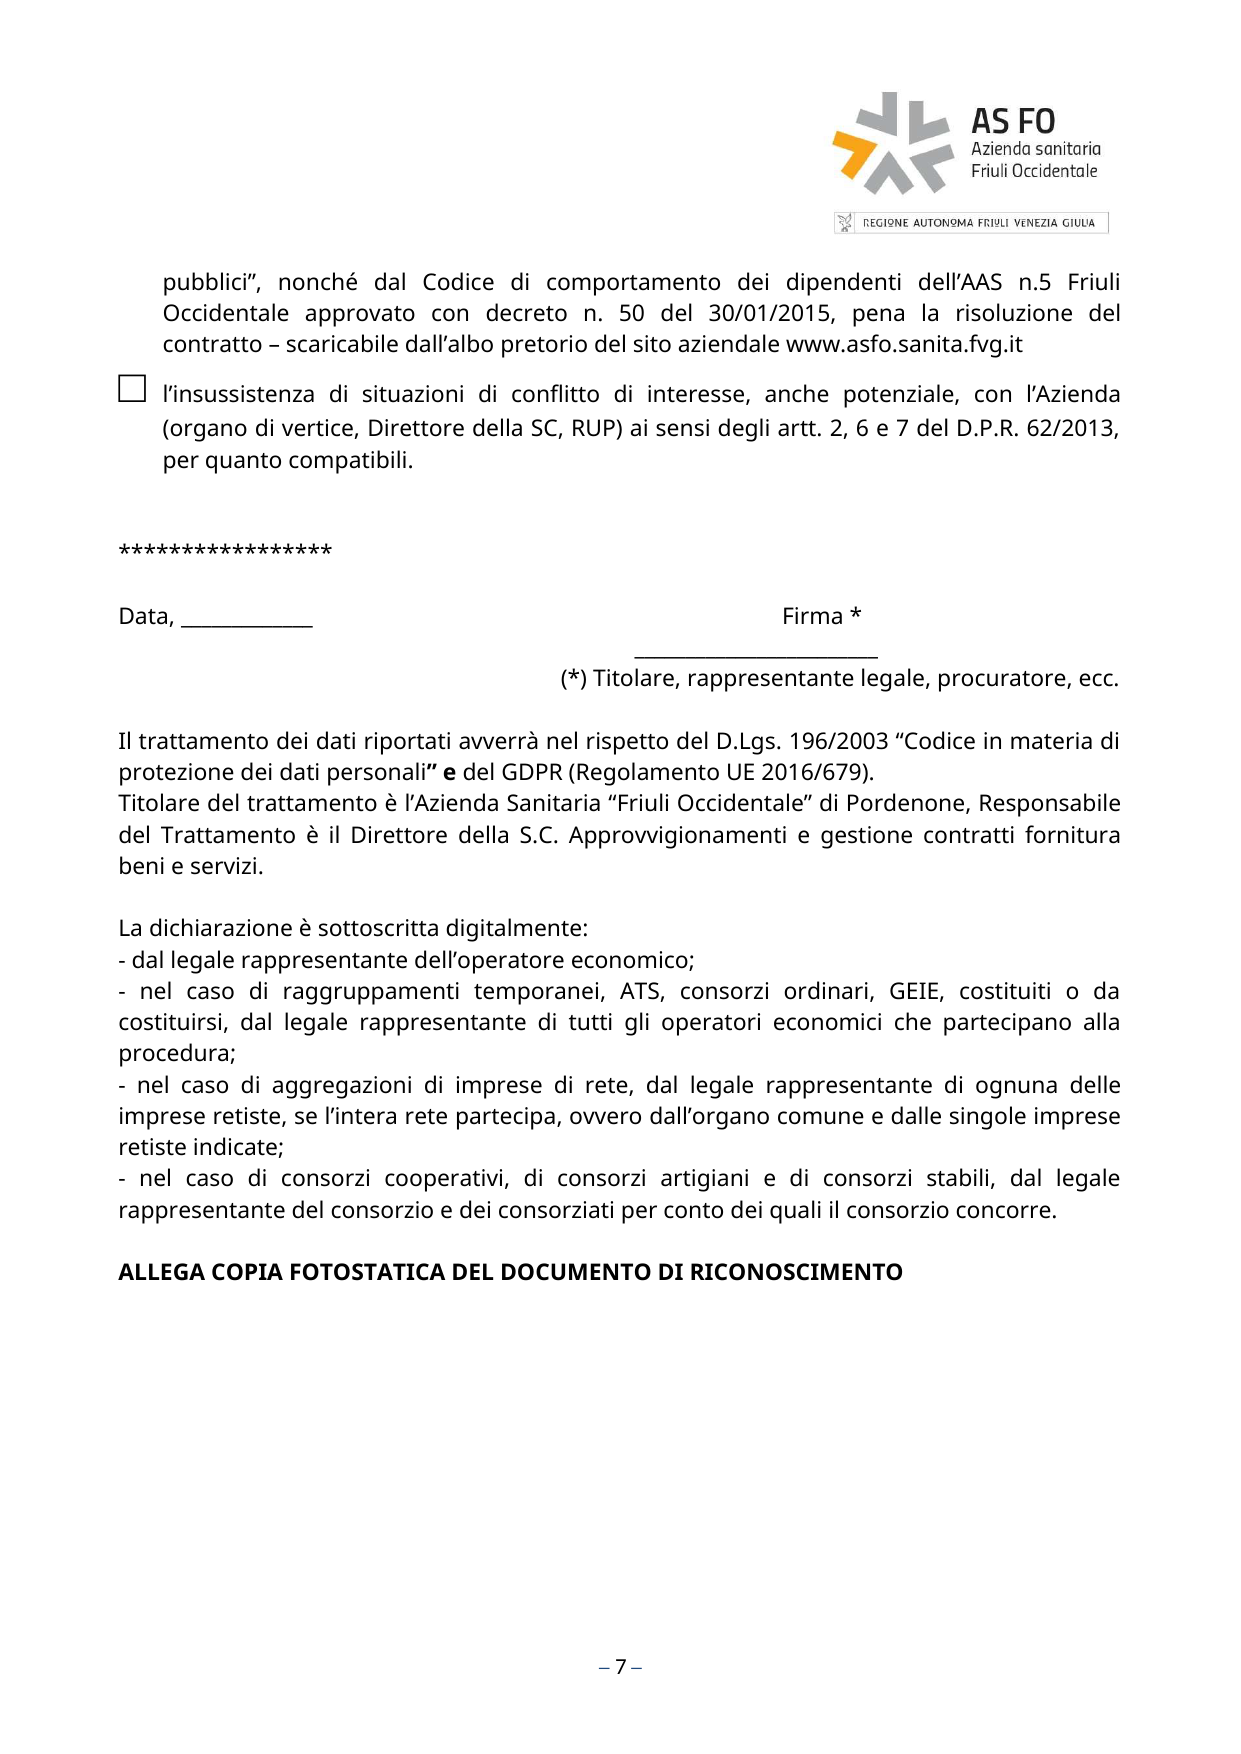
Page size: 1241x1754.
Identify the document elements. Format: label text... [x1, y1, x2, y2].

text Titolare del trattamento è l’Azienda Sanitaria “Friuli Occidentale” di Pordenone, Responsabile del Trattamento è il Direttore della S.C. Approvvigionamenti e gestione contratti fornitura beni e servizi. [118, 787, 1122, 881]
text - nel caso di aggregazioni di imprese di rete, dal legale rappresentante di ognuna delle imprese retiste, se l’intera rete partecipa, ovvero dall’organo comune e dalle singole imprese retiste indicate; [118, 1069, 1122, 1162]
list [118, 266, 1122, 360]
text ALLEGA COPIA FOTOSTATICA DEL DOCUMENTO DI RICONOSCIMENTO [118, 1256, 1122, 1287]
list l’insussistenza di situazioni di conflitto di interesse, anche potenziale, con l’Azienda (organo di vertice, Direttore della SC, RUP) ai sensi degli artt. 2, 6 e 7 del D.P.R. 62/2013, per quanto compatibili. [118, 360, 1122, 475]
text (*) Titolare, rappresentante legale, procuratore, ecc. [118, 662, 1122, 694]
text ________________________ [118, 631, 1122, 662]
text La dichiarazione è sottoscritta digitalmente: [118, 912, 1122, 944]
text ***************** [118, 537, 1122, 569]
text - nel caso di consorzi cooperativi, di consorzi artigiani e di consorzi stabili, dal legale rappresentante del consorzio e dei consorziati per conto dei quali il consorzio concorre. [118, 1162, 1122, 1225]
text Il trattamento dei dati riportati avverrà nel rispetto del D.Lgs. 196/2003 “Codice in materia di protezione dei dati personali” e del GDPR (Regolamento UE 2016/679). [118, 725, 1122, 787]
text - dal legale rappresentante dell’operatore economico; [118, 944, 1122, 975]
text Data, _____________ Firma * [118, 600, 1122, 631]
text - nel caso di raggruppamenti temporanei, ATS, consorzi ordinari, GEIE, costituiti o da costituirsi, dal legale rappresentante di tutti gli operatori economici che partecipano alla procedura; [118, 975, 1122, 1069]
